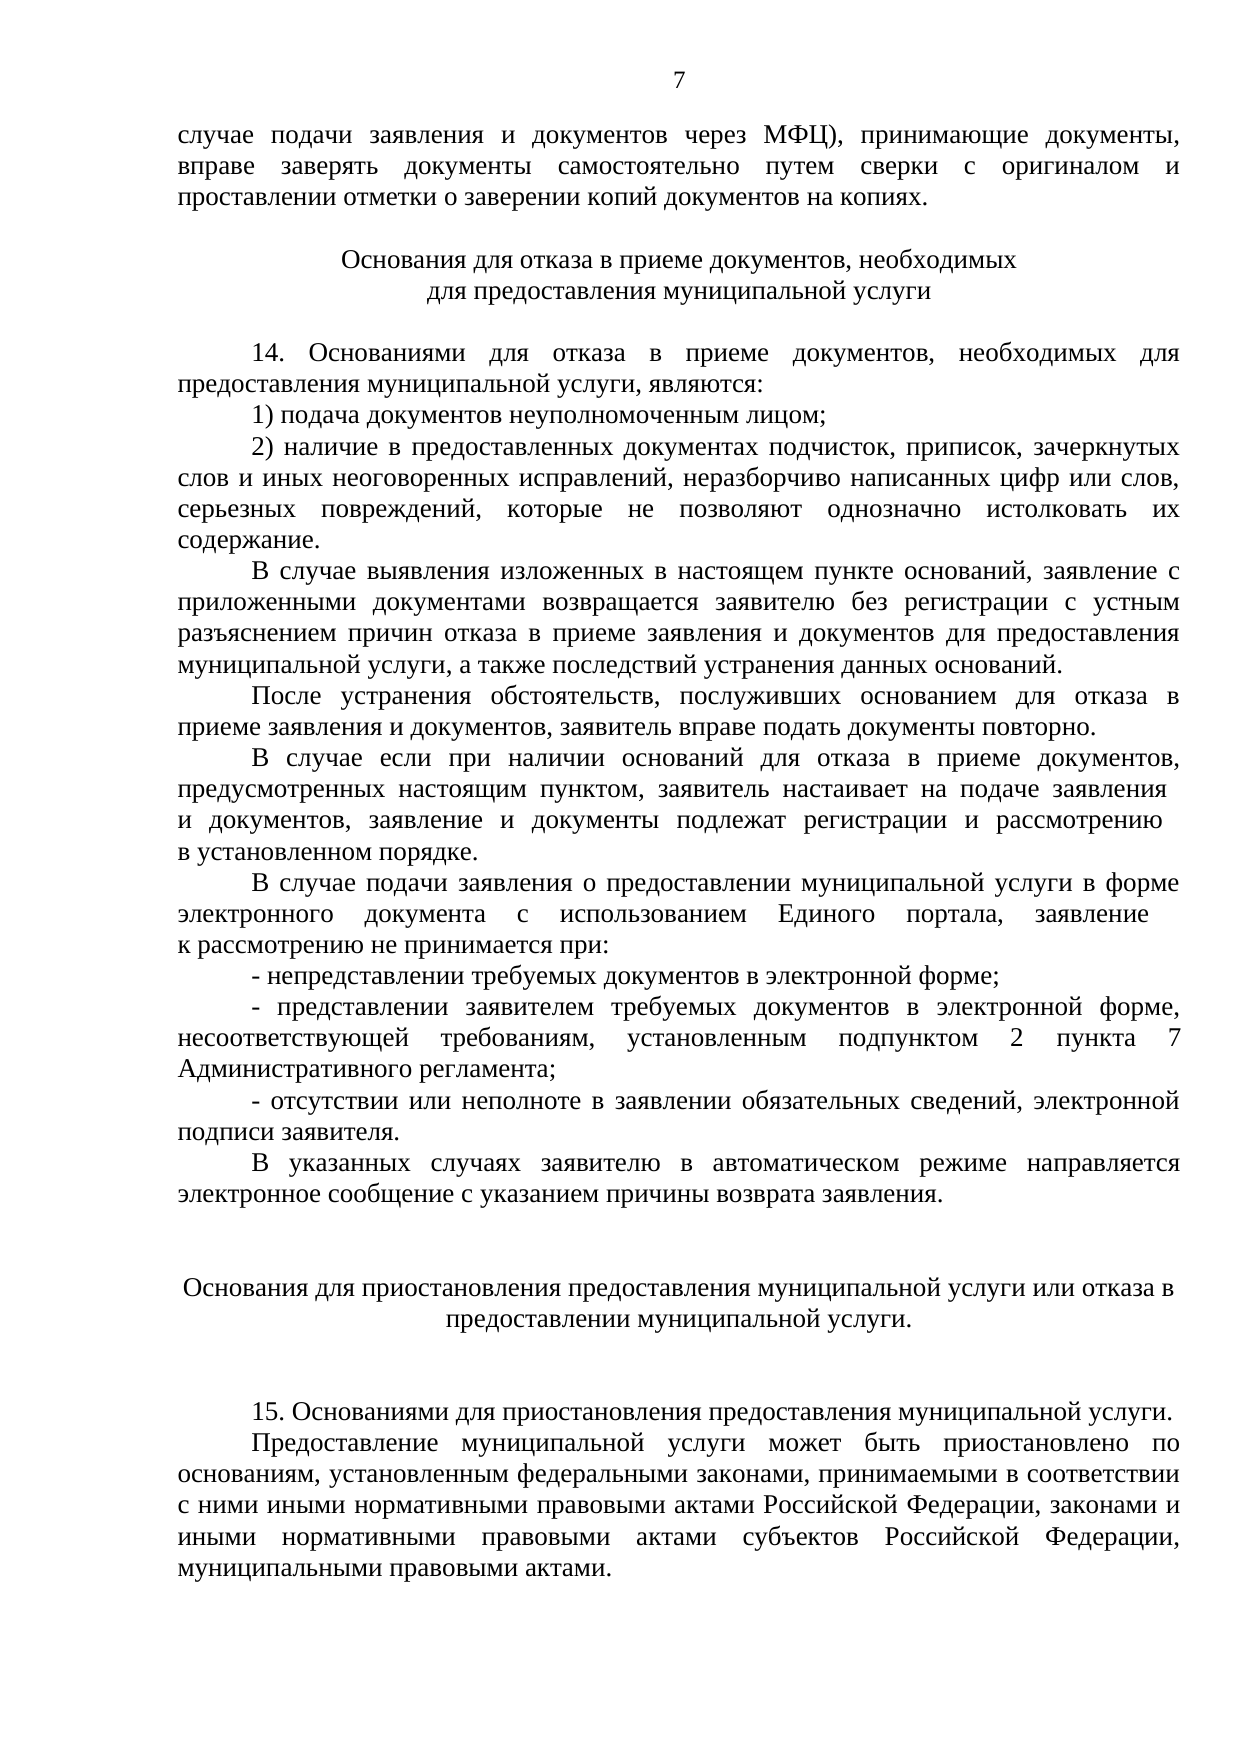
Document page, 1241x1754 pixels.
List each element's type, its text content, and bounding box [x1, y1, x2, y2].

text 2) наличие в предоставленных документах подчисток, приписок, зачеркнутых слов и иных неоговоренных исправлений, неразборчиво написанных цифр или слов, серьезных повреждений, которые не позволяют однозначно истолковать их содержание. [177, 430, 1181, 554]
text 15. Основаниями для приостановления предоставления муниципальной услуги. Предоставление муниципальной услуги может быть приостановлено по основаниям, установленным федеральными законами, принимаемыми в соответствии с ними иными нормативными правовыми актами Российской Федерации, законами и иными нормативными правовыми актами субъектов Российской Федерации, муниципальными правовыми актами. [177, 1395, 1181, 1582]
text Основания для отказа в приеме документов, необходимых [177, 243, 1181, 274]
text 1) подача документов неуполномоченным лицом; [177, 398, 1181, 430]
text После устранения обстоятельств, послуживших основанием для отказа в приеме заявления и документов, заявитель вправе подать документы повторно. [177, 679, 1181, 741]
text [177, 118, 1181, 212]
text В случае выявления изложенных в настоящем пункте оснований, заявление с приложенными документами возвращается заявителю без регистрации с устным разъяснением причин отказа в приеме заявления и документов для предоставления муниципальной услуги, а также последствий устранения данных оснований. [177, 554, 1181, 679]
text - отсутствии или неполноте в заявлении обязательных сведений, электронной подписи заявителя. [177, 1084, 1181, 1146]
text Основания для приостановления предоставления муниципальной услуги или отказа в предоставлении муниципальной услуги. [177, 1271, 1181, 1333]
text В случае подачи заявления о предоставлении муниципальной услуги в форме электронного документа с использованием Единого портала, заявление к рассмотрению не принимается при: [177, 866, 1181, 959]
text В указанных случаях заявителю в автоматическом режиме направляется электронное сообщение с указанием причины возврата заявления. [177, 1146, 1181, 1208]
text - непредставлении требуемых документов в электронной форме; [177, 959, 1181, 990]
text - представлении заявителем требуемых документов в электронной форме, несоответствующей требованиям, установленным подпунктом 2 пункта 7 Административного регламента; [177, 990, 1181, 1084]
text В случае если при наличии оснований для отказа в приеме документов, предусмотренных настоящим пунктом, заявитель настаивает на подаче заявления и документов, заявление и документы подлежат регистрации и рассмотрению в установленном порядке. [177, 741, 1181, 866]
text 14. Основаниями для отказа в приеме документов, необходимых для предоставления муниципальной услуги, являются: [177, 336, 1181, 398]
text для предоставления муниципальной услуги [177, 274, 1181, 305]
